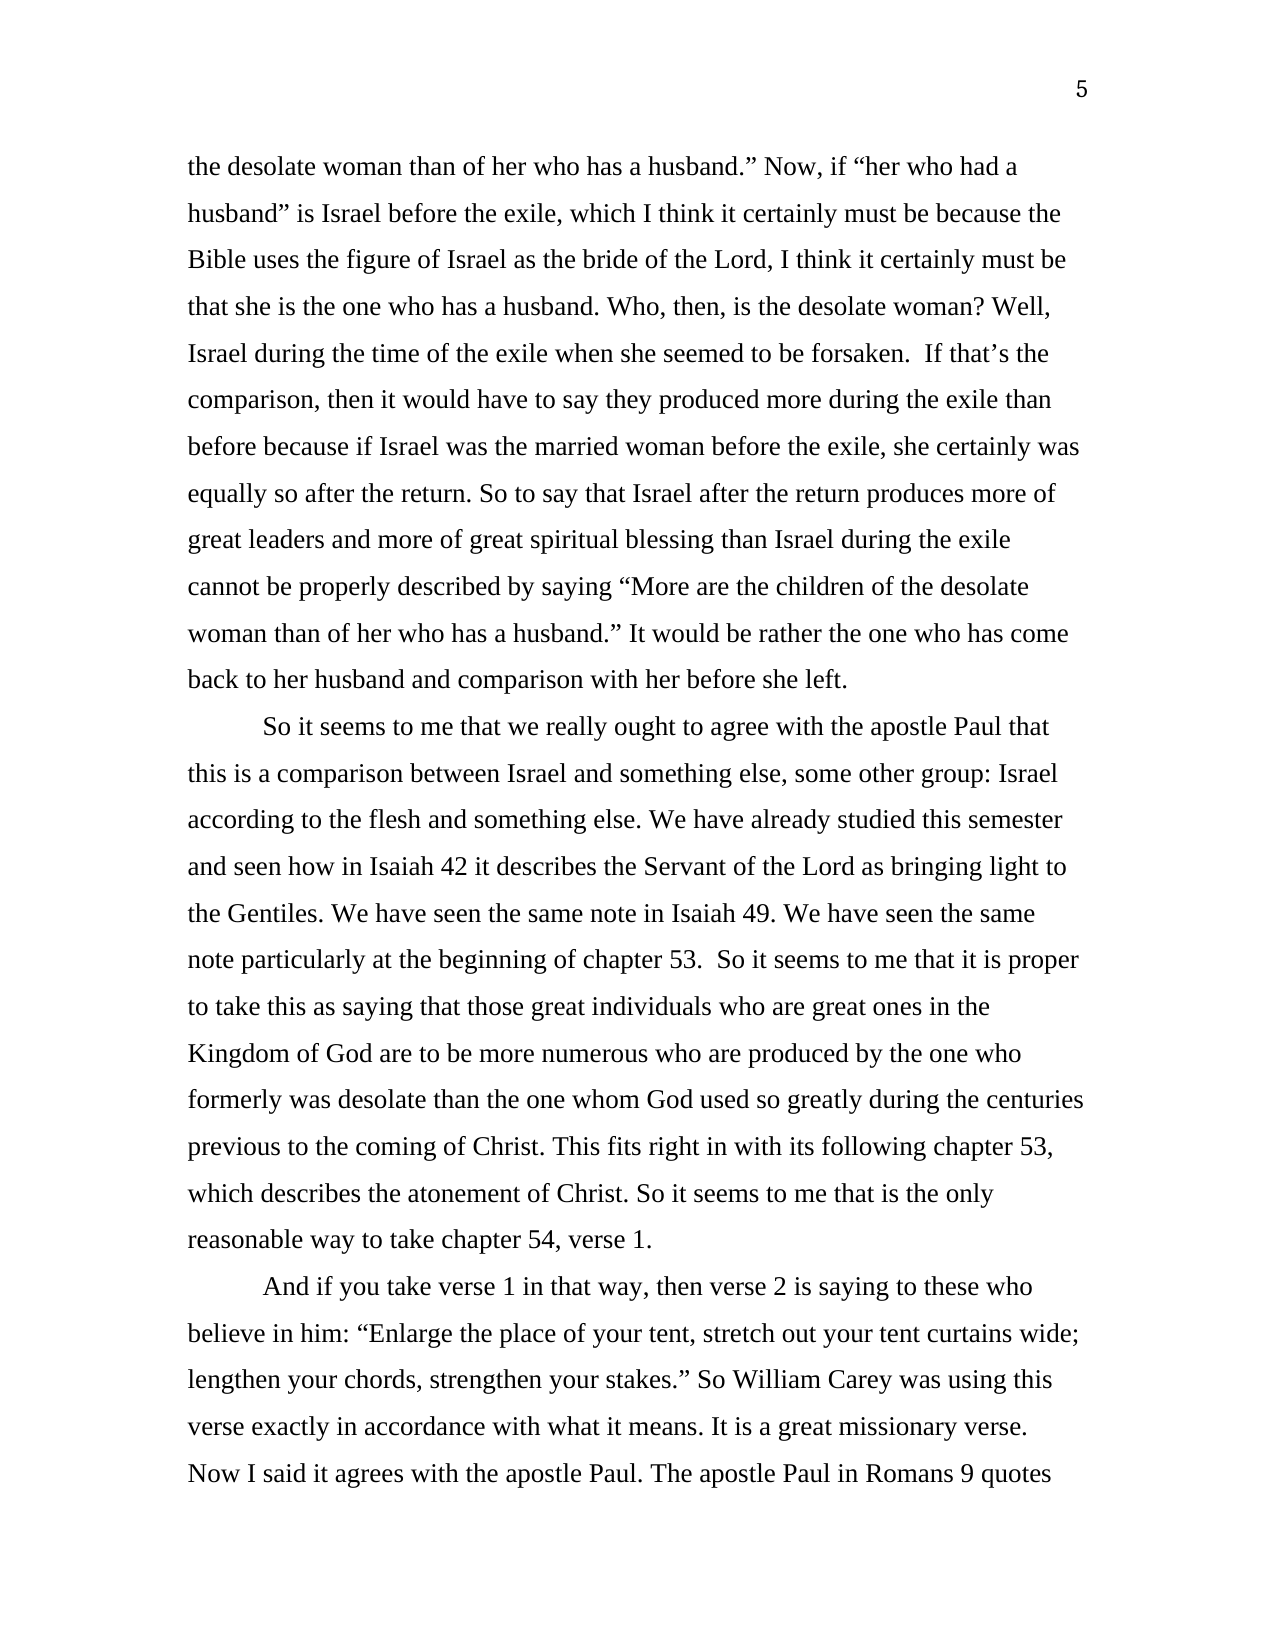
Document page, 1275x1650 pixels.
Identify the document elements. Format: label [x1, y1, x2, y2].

text [187, 710, 1087, 1488]
text [187, 150, 1087, 694]
